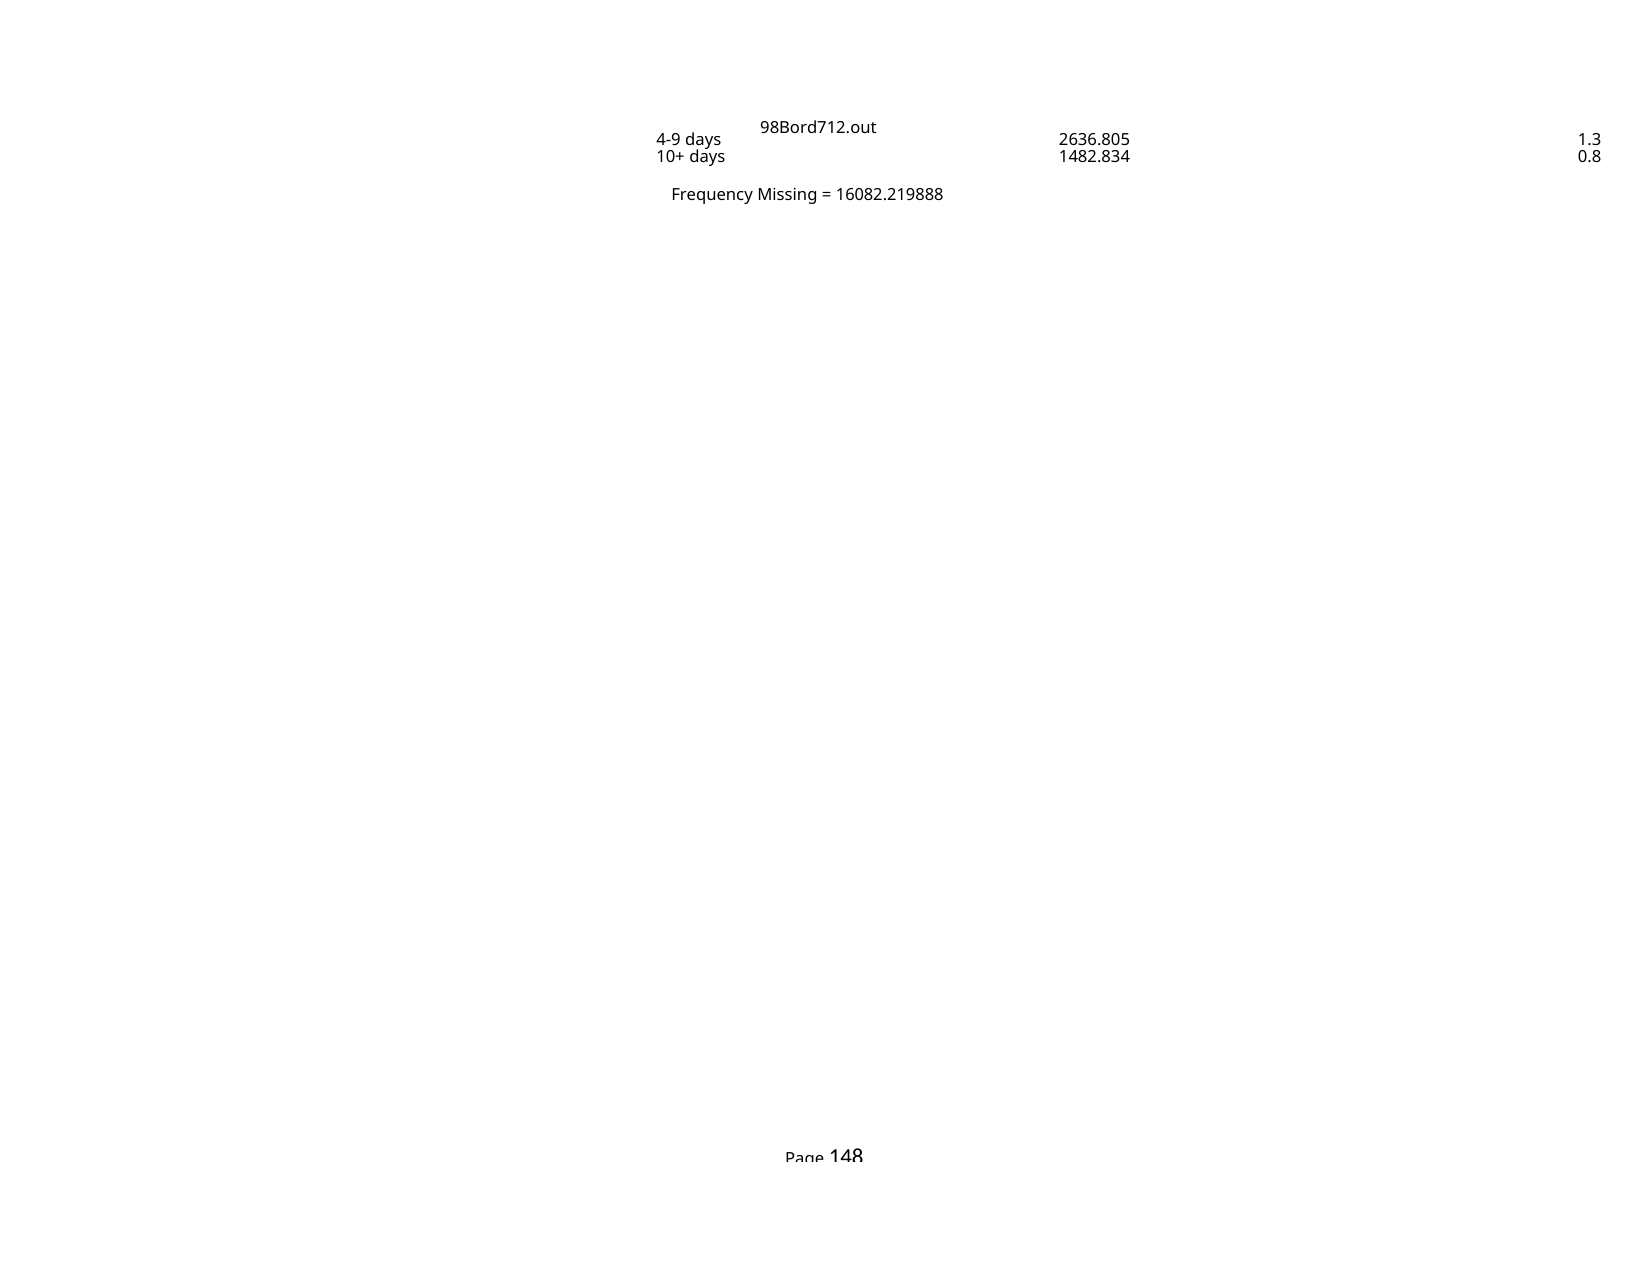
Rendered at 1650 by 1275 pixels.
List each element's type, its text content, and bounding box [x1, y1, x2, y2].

text Frequency Missing = 16082.219888 [643, 182, 972, 205]
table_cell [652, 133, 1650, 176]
